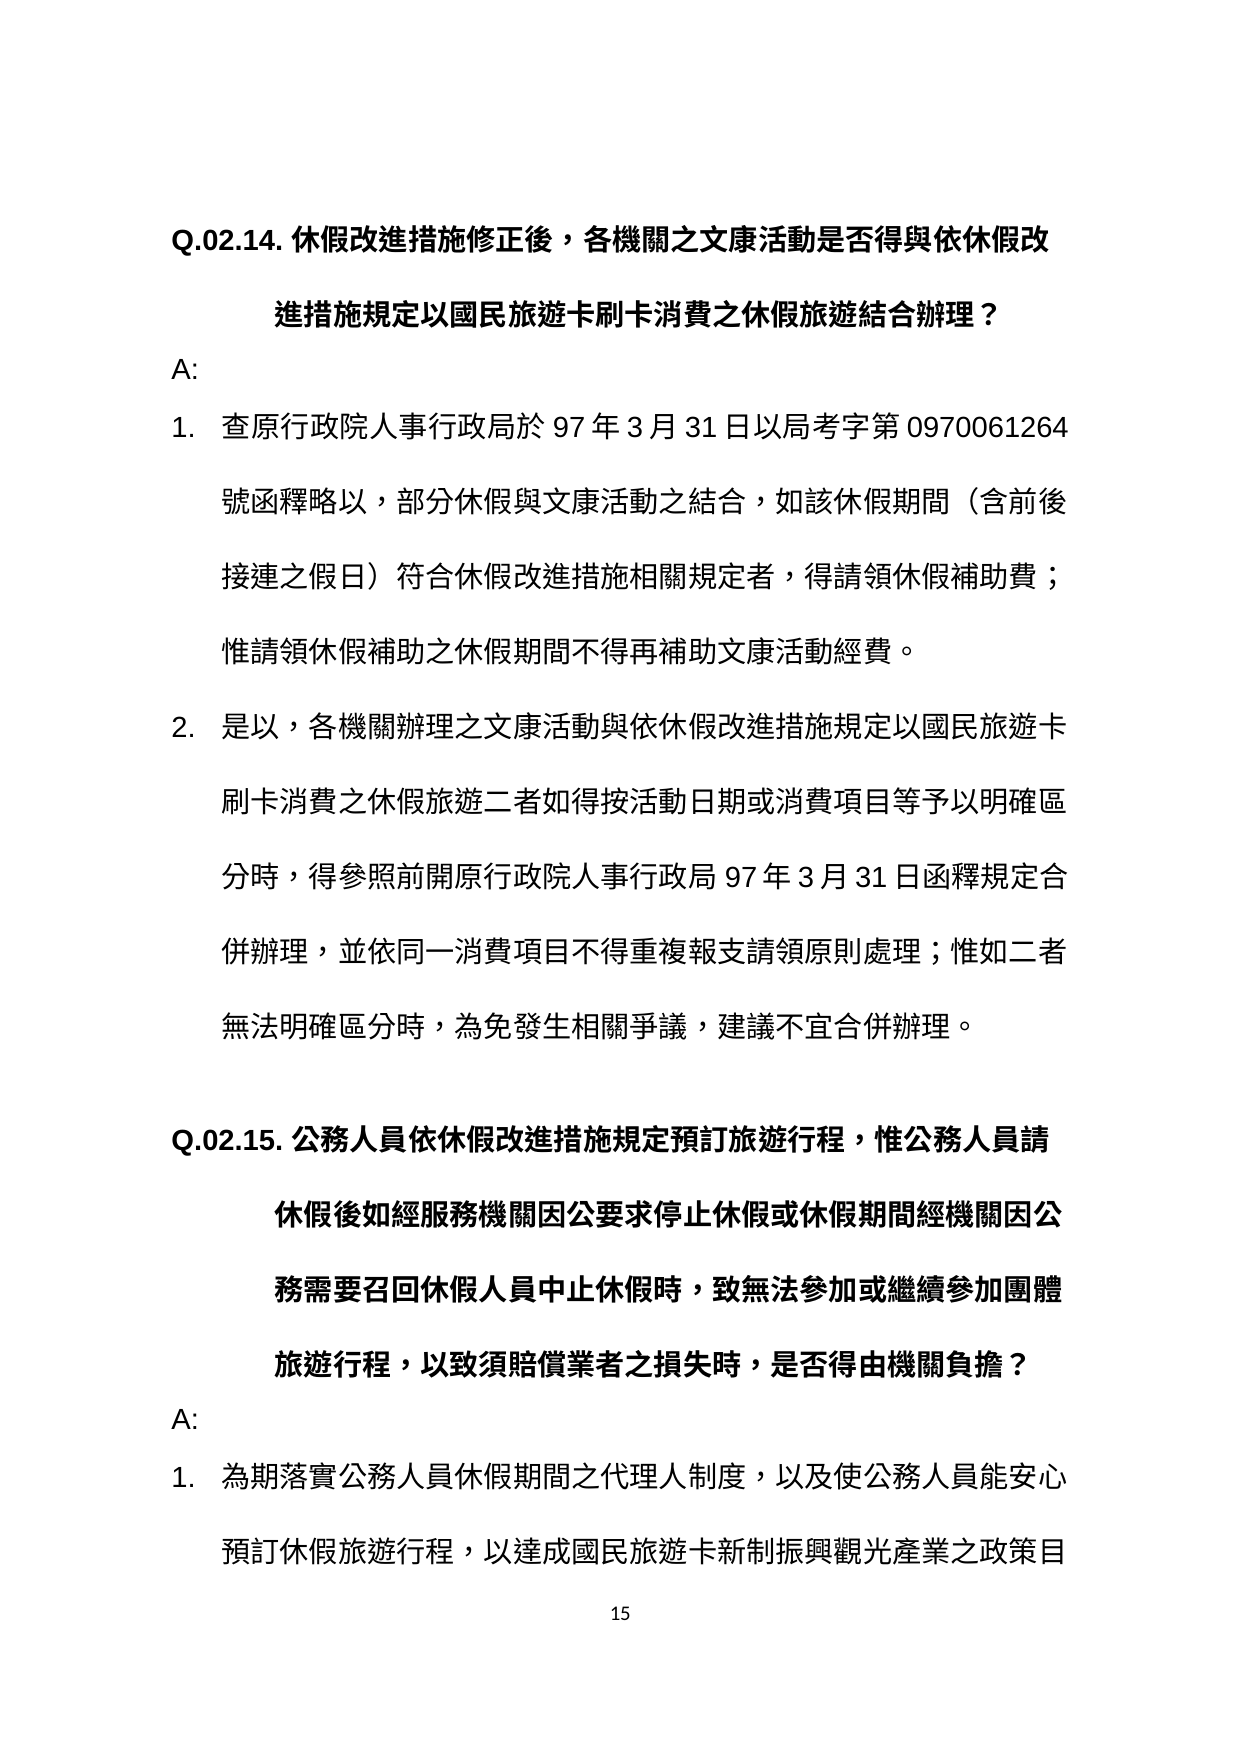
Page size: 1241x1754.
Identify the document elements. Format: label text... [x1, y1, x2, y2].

list 查原行政院人事行政局於97年3月31日以局考字第0970061264號函釋略以，部分休假與文康活動之結合，如該休假期間（含前後接連之假日）符合休假改進措施相關規定者，得請領休假補助費；惟請領休假補助之休假期間不得再補助文康活動經費。 [171, 387, 1069, 687]
text Q.02.15. 公務人員依休假改進措施規定預訂旅遊行程，惟公務人員請休假後如經服務機關因公要求停止休假或休假期間經機關因公務需要召回休假人員中止休假時，致無法參加或繼續參加團體旅遊行程，以致須賠償業者之損失時，是否得由機關負擔？ [171, 1100, 1069, 1400]
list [171, 1437, 1069, 1587]
list 是以，各機關辦理之文康活動與依休假改進措施規定以國民旅遊卡刷卡消費之休假旅遊二者如得按活動日期或消費項目等予以明確區分時，得參照前開原行政院人事行政局97年3月31日函釋規定合併辦理，並依同一消費項目不得重複報支請領原則處理；惟如二者無法明確區分時，為免發生相關爭議，建議不宜合併辦理。 [171, 687, 1069, 1062]
text Q.02.14. 休假改進措施修正後，各機關之文康活動是否得與依休假改進措施規定以國民旅遊卡刷卡消費之休假旅遊結合辦理？ [171, 200, 1069, 350]
text A: [171, 1400, 1069, 1437]
text A: [171, 350, 1069, 387]
